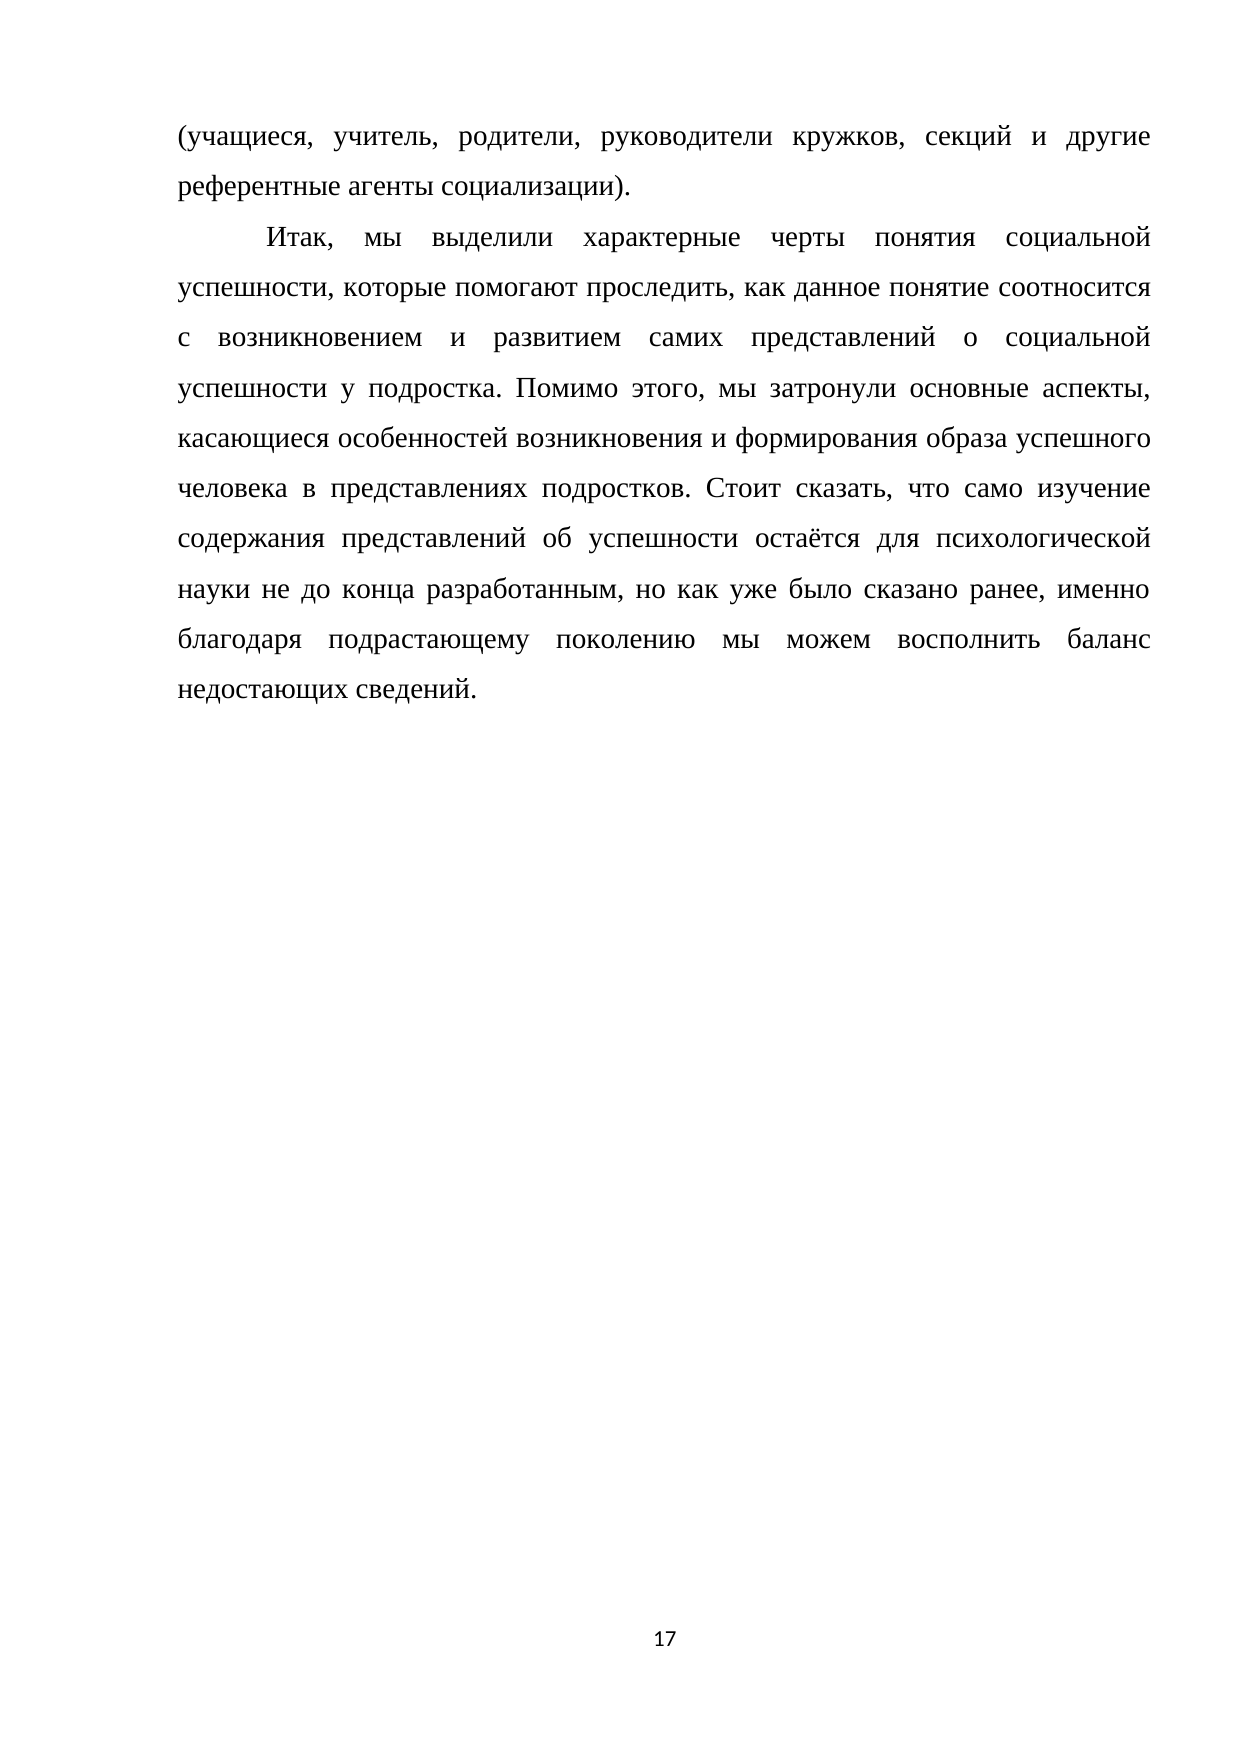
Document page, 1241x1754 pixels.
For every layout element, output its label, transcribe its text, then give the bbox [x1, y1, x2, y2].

text Итак, мы выделили характерные черты понятия социальной успешности, которые помогают проследить, как данное понятие соотносится с возникновением и развитием самих представлений о социальной успешности у подростка. Помимо этого, мы затронули основные аспекты, касающиеся особенностей возникновения и формирования образа успешного человека в представлениях подростков. Стоит сказать, что само изучение содержания представлений об успешности остаётся для психологической науки не до конца разработанным, но как уже было сказано ранее, именно благодаря подрастающему поколению мы можем восполнить баланс недостающих сведений. [177, 219, 1152, 705]
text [177, 118, 1152, 202]
